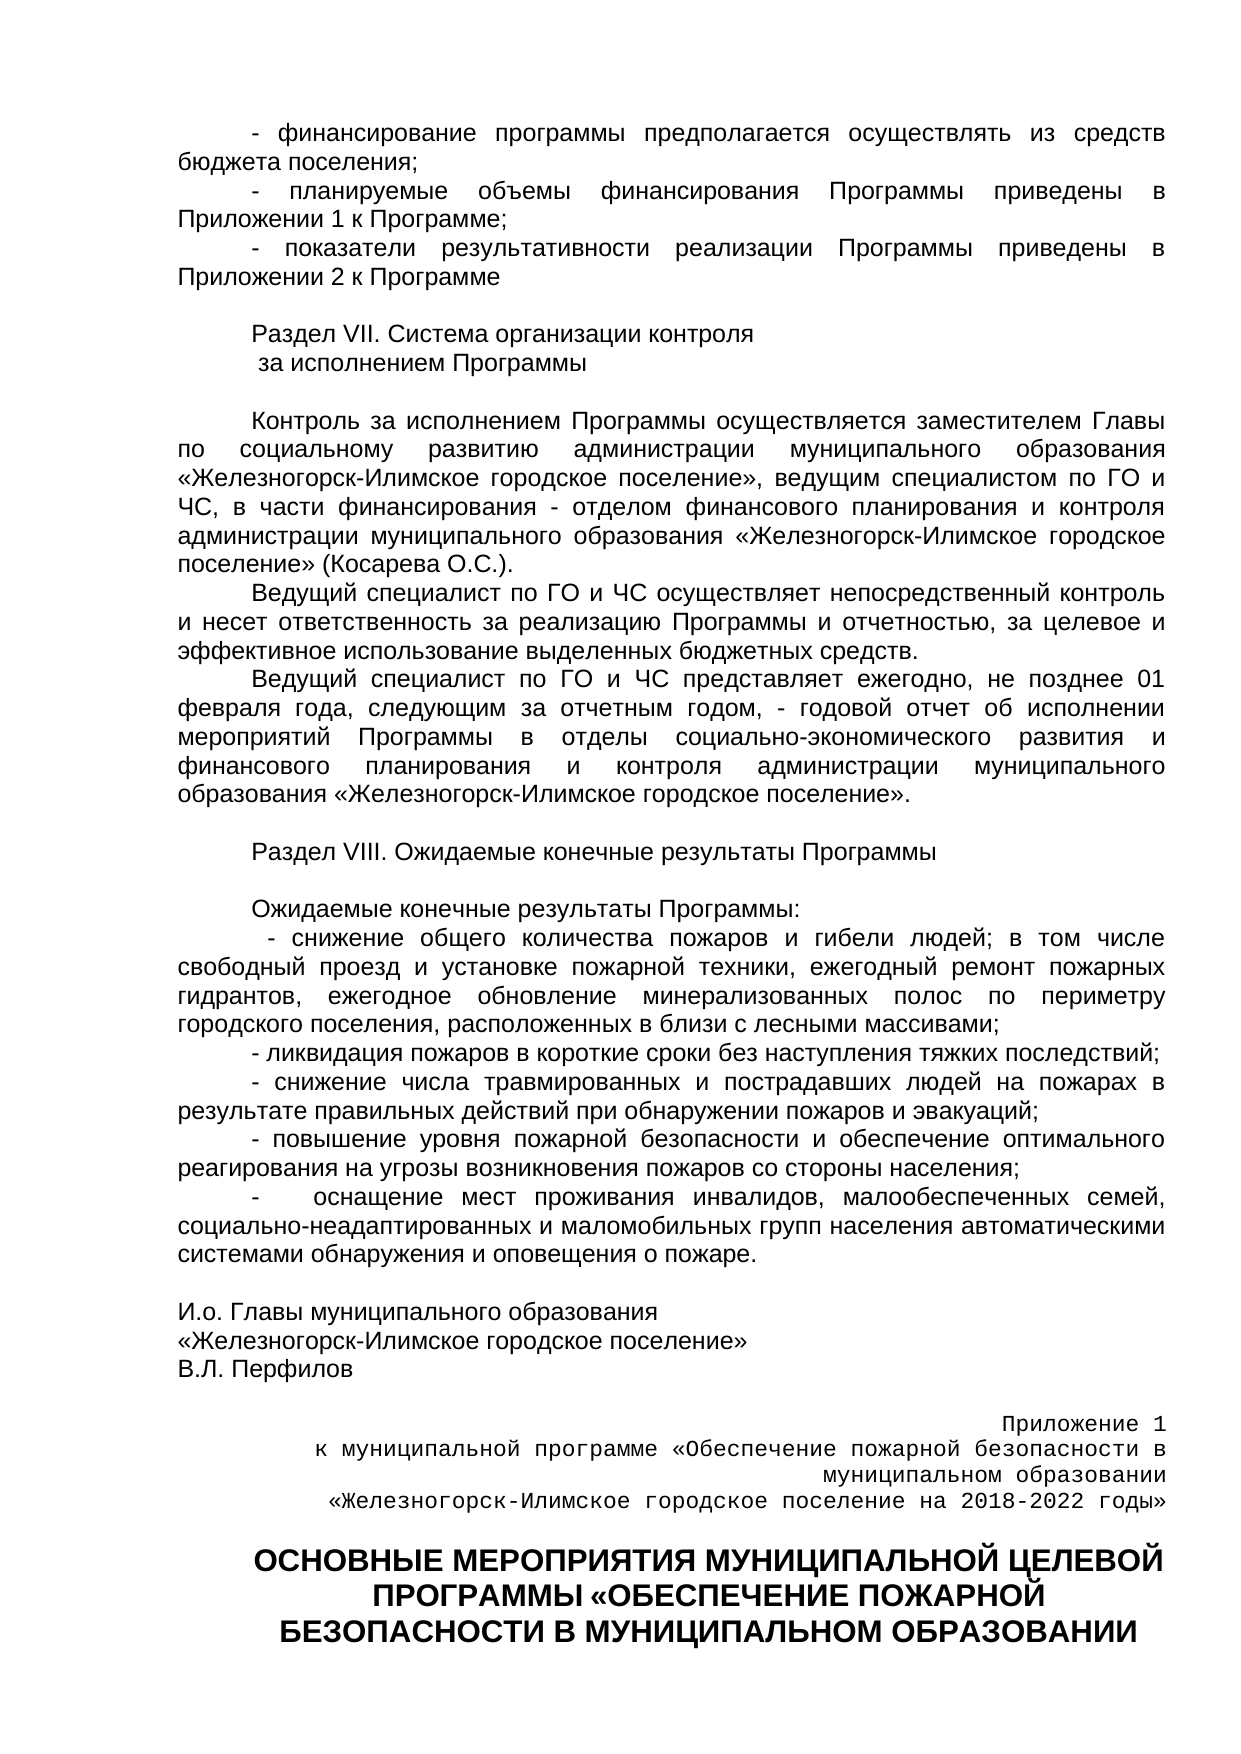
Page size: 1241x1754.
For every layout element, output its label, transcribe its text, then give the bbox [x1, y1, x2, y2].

text - снижение числа травмированных и пострадавших людей на пожарах в результате правильных действий при обнаружении пожаров и эвакуаций; [177, 1067, 1167, 1124]
text Ожидаемые конечные результаты Программы: [177, 894, 1167, 923]
text «Железногорск-Илимское городское поселение на 2018-2022 годы» [177, 1490, 1167, 1516]
text - повышение уровня пожарной безопасности и обеспечение оптимального реагирования на угрозы возникновения пожаров со стороны населения; [177, 1124, 1167, 1182]
text И.о. Главы муниципального образования [177, 1297, 1167, 1326]
text «Железногорск-Илимское городское поселение» [177, 1326, 1167, 1354]
text - оснащение мест проживания инвалидов, малообеспеченных семей, социально-неадаптированных и маломобильных групп населения автоматическими системами обнаружения и оповещения о пожаре. [177, 1182, 1167, 1268]
text - планируемые объемы финансирования Программы приведены в Приложении 1 к Программе; [177, 176, 1167, 233]
text муниципальном образовании [177, 1464, 1167, 1490]
text В.Л. Перфилов [177, 1354, 1167, 1383]
text - снижение общего количества пожаров и гибели людей; в том числе свободный проезд и установке пожарной техники, ежегодный ремонт пожарных гидрантов, ежегодное обновление минерализованных полос по периметру городского поселения, расположенных в близи с лесными массивами; [177, 923, 1167, 1038]
text Ведущий специалист по ГО и ЧС представляет ежегодно, не позднее 01 февраля года, следующим за отчетным годом, - годовой отчет об исполнении мероприятий Программы в отделы социально-экономического развития и финансового планирования и контроля администрации муниципального образования «Железногорск-Илимское городское поселение». [177, 664, 1167, 808]
text ОСНОВНЫЕ МЕРОПРИЯТИЯ МУНИЦИПАЛЬНОЙ ЦЕЛЕВОЙ [177, 1542, 1167, 1577]
text ПРОГРАММЫ «ОБЕСПЕЧЕНИЕ ПОЖАРНОЙ [177, 1577, 1167, 1613]
text за исполнением Программы [177, 348, 1167, 377]
text Контроль за исполнением Программы осуществляется заместителем Главы по социальному развитию администрации муниципального образования «Железногорск-Илимское городское поселение», ведущим специалистом по ГО и ЧС, в части финансирования - отделом финансового планирования и контроля администрации муниципального образования «Железногорск-Илимское городское поселение» (Косарева О.С.). [177, 406, 1167, 578]
text Раздел VII. Система организации контроля [177, 319, 1167, 348]
text Приложение 1 [177, 1412, 1167, 1438]
text Ведущий специалист по ГО и ЧС осуществляет непосредственный контроль и несет ответственность за реализацию Программы и отчетностью, за целевое и эффективное использование выделенных бюджетных средств. [177, 578, 1167, 664]
text - показатели результативности реализации Программы приведены в Приложении 2 к Программе [177, 233, 1167, 291]
text - ликвидация пожаров в короткие сроки без наступления тяжких последствий; [177, 1038, 1167, 1067]
text - финансирование программы предполагается осуществлять из средств бюджета поселения; [177, 118, 1167, 176]
text БЕЗОПАСНОСТИ В МУНИЦИПАЛЬНОМ ОБРАЗОВАНИИ [177, 1613, 1167, 1649]
text Раздел VIII. Ожидаемые конечные результаты Программы [177, 837, 1167, 866]
text к муниципальной программе «Обеспечение пожарной безопасности в [177, 1438, 1167, 1464]
